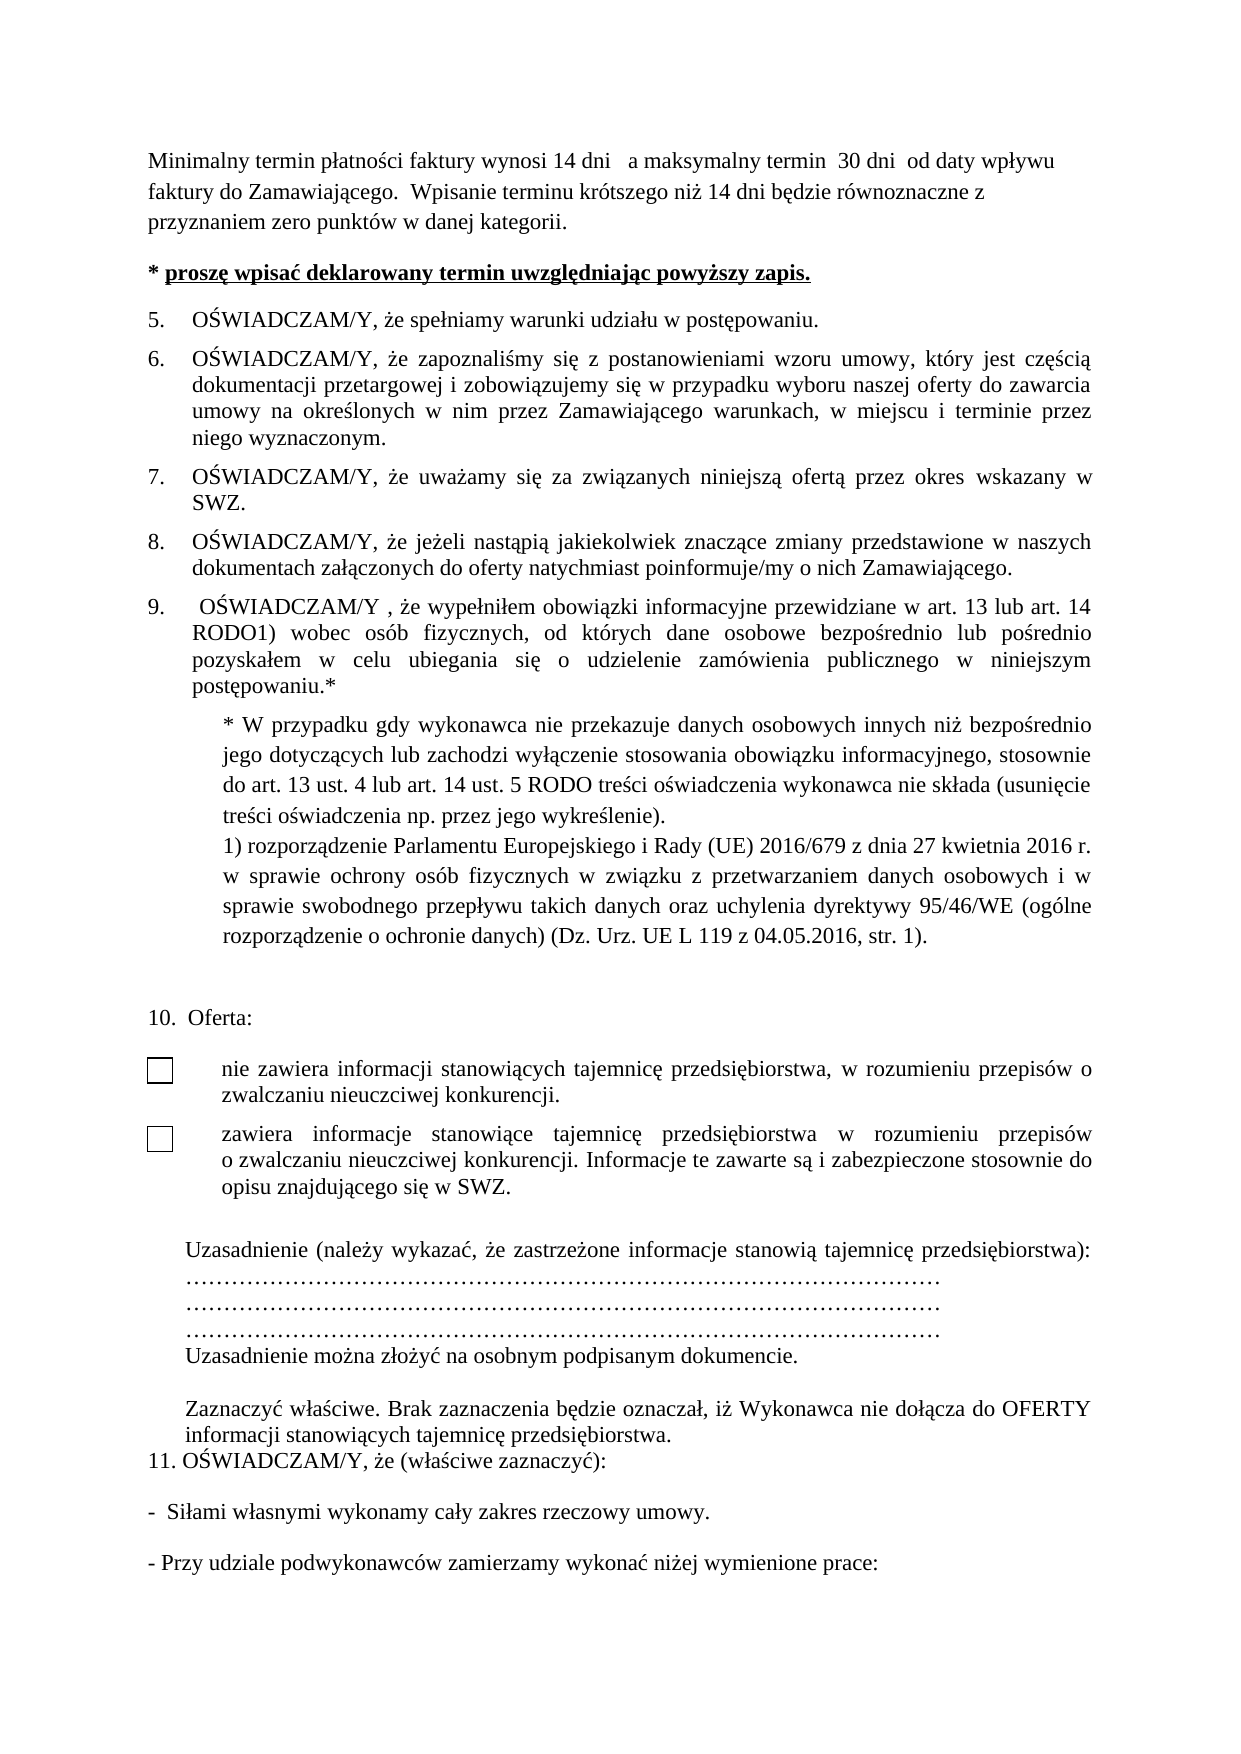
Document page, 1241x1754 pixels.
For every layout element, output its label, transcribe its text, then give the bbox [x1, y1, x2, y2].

text Uzasadnienie (należy wykazać, że zastrzeżone informacje stanowią tajemnicę przedsiębiorstwa): ……………………………………………………………………………………… [185, 1237, 1093, 1289]
text - Przy udziale podwykonawców zamierzamy wykonać niżej wymienione prace: [148, 1549, 1093, 1576]
text - Siłami własnymi wykonamy cały zakres rzeczowy umowy. [148, 1498, 1093, 1525]
text 10. Oferta: [148, 1004, 1093, 1030]
list 1) rozporządzenie Parlamentu Europejskiego i Rady (UE) 2016/679 z dnia 27 kwietnia 2016 r. w sprawie ochrony osób fizycznych w związku z przetwarzaniem danych osobowych i w sprawie swobodnego przepływu takich danych oraz uchylenia dyrektywy 95/46/WE (ogólne rozporządzenie o ochronie danych) (Dz. Urz. UE L 119 z 04.05.2016, str. 1). [223, 832, 1093, 949]
text ……………………………………………………………………………………… [185, 1289, 1093, 1316]
text Minimalny termin płatności faktury wynosi 14 dni a maksymalny termin 30 dni od daty wpływu faktury do Zamawiającego. Wpisanie terminu krótszego niż 14 dni będzie równoznaczne z przyznaniem zero punktów w danej kategorii. [148, 148, 1093, 234]
text Zaznaczyć właściwe. Brak zaznaczenia będzie oznaczał, iż Wykonawca nie dołącza do OFERTY informacji stanowiących tajemnicę przedsiębiorstwa. [185, 1395, 1093, 1447]
list * W przypadku gdy wykonawca nie przekazuje danych osobowych innych niż bezpośrednio jego dotyczących lub zachodzi wyłączenie stosowania obowiązku informacyjnego, stosownie do art. 13 ust. 4 lub art. 14 ust. 5 RODO treści oświadczenia wykonawca nie składa (usunięcie treści oświadczenia np. przez jego wykreślenie). [223, 711, 1093, 828]
list OŚWIADCZAM/Y, że jeżeli nastąpią jakiekolwiek znaczące zmiany przedstawione w naszych dokumentach załączonych do oferty natychmiast poinformuje/my o nich Zamawiającego. [148, 528, 1093, 581]
list OŚWIADCZAM/Y, że uważamy się za związanych niniejszą ofertą przez okres wskazany w SWZ. [148, 463, 1093, 515]
text zawiera informacje stanowiące tajemnicę przedsiębiorstwa w rozumieniu przepisów o zwalczaniu nieuczciwej konkurencji. Informacje te zawarte są i zabezpieczone stosownie do opisu znajdującego się w SWZ. [221, 1120, 1093, 1199]
text ……………………………………………………………………………………… [185, 1316, 1093, 1342]
list OŚWIADCZAM/Y, że zapoznaliśmy się z postanowieniami wzoru umowy, który jest częścią dokumentacji przetargowej i zobowiązujemy się w przypadku wyboru naszej oferty do zawarcia umowy na określonych w nim przez Zamawiającego warunkach, w miejscu i terminie przez niego wyznaczonym. [148, 345, 1093, 450]
text 11. OŚWIADCZAM/Y, że (właściwe zaznaczyć): [148, 1447, 1093, 1474]
text * proszę wpisać deklarowany termin uwzględniając powyższy zapis. [148, 259, 1093, 285]
list OŚWIADCZAM/Y , że wypełniłem obowiązki informacyjne przewidziane w art. 13 lub art. 14 RODO1) wobec osób fizycznych, od których dane osobowe bezpośrednio lub pośrednio pozyskałem w celu ubiegania się o udzielenie zamówienia publicznego w niniejszym postępowaniu.* [148, 593, 1093, 698]
text nie zawiera informacji stanowiących tajemnicę przedsiębiorstwa, w rozumieniu przepisów o zwalczaniu nieuczciwej konkurencji. [221, 1055, 1093, 1107]
text Uzasadnienie można złożyć na osobnym podpisanym dokumencie. [185, 1342, 1093, 1368]
list OŚWIADCZAM/Y, że spełniamy warunki udziału w postępowaniu. [148, 306, 1093, 332]
